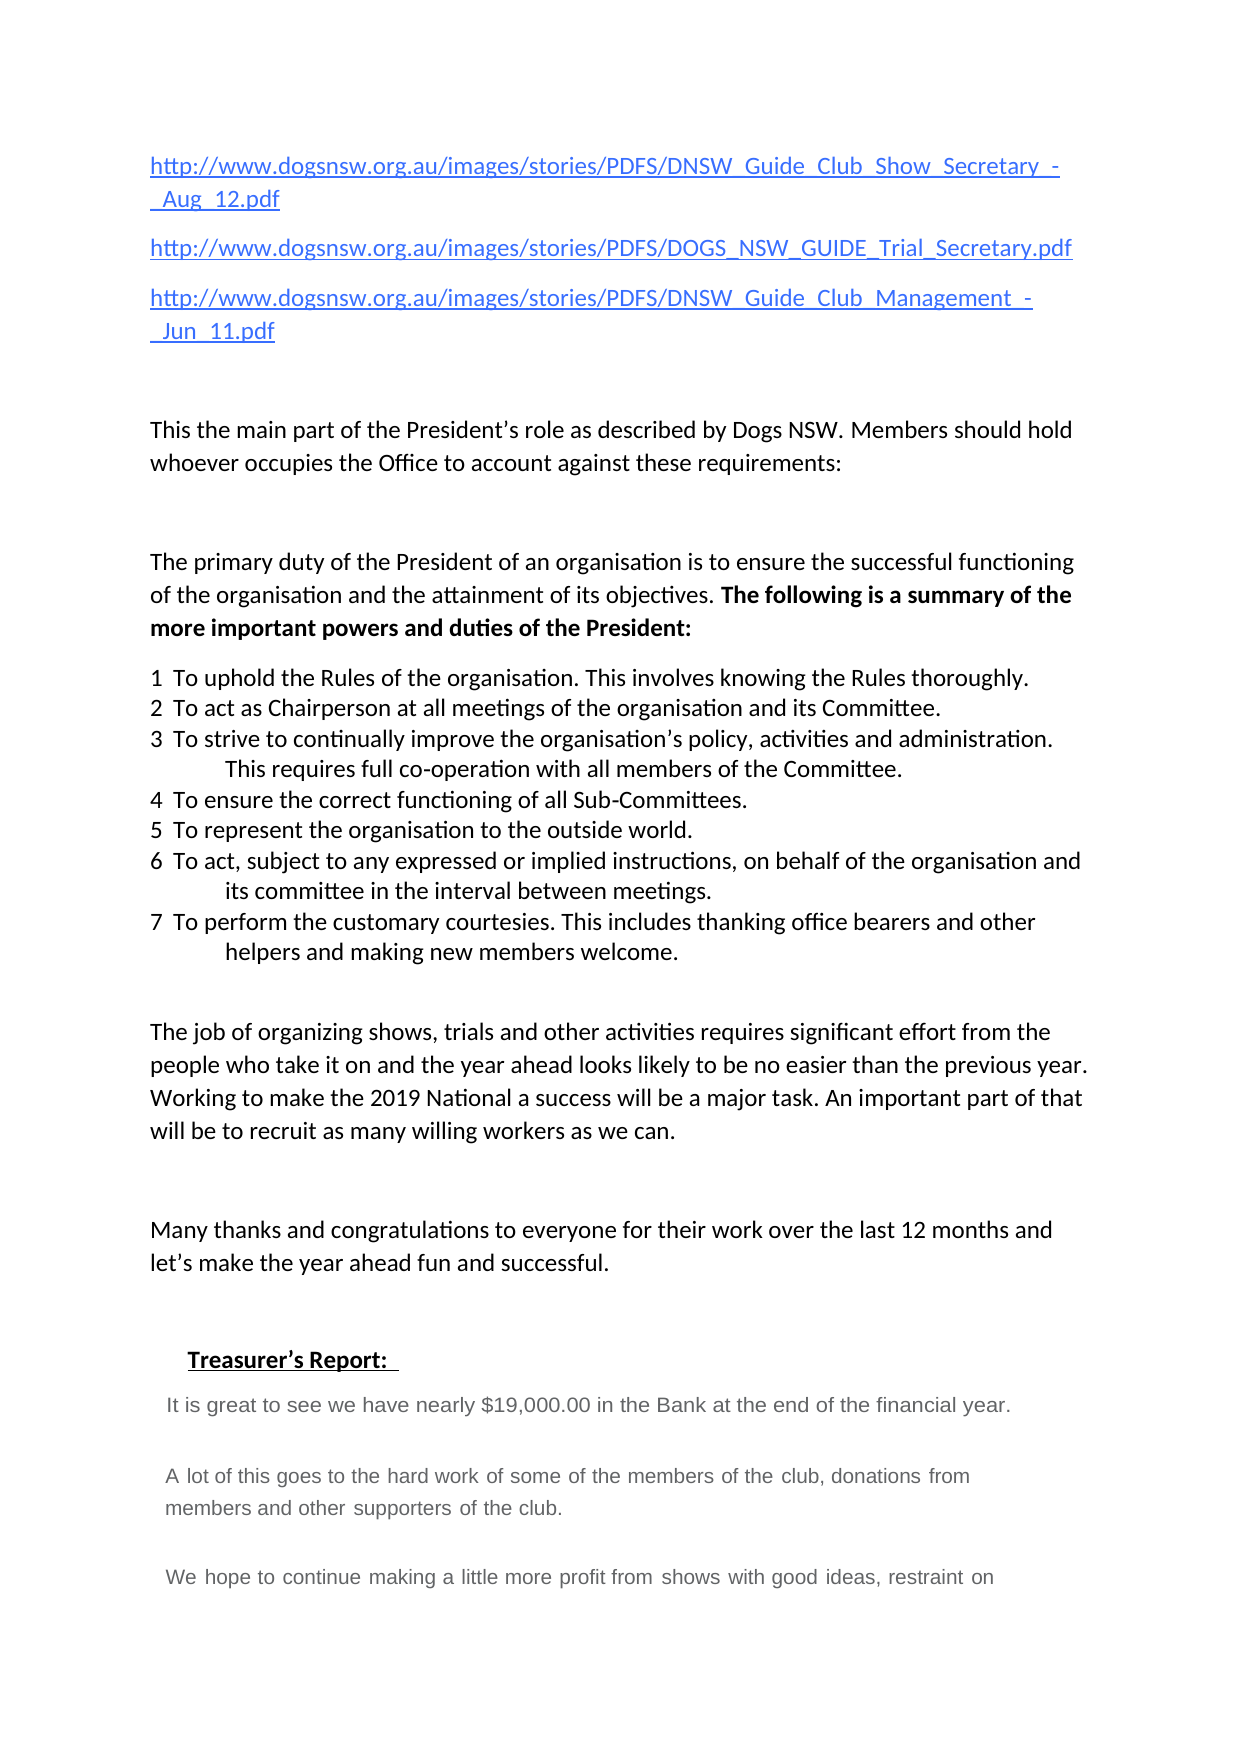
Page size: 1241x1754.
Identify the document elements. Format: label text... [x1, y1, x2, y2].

text The primary duty of the President of an organisation is to ensure the successful functioning of the organisation and the attainment of its objectives. The following is a summary of the more important powers and duties of the President: [150, 546, 1090, 643]
list To ensure the correct functioning of all Sub‐Committees. [150, 784, 1090, 814]
list To represent the organisation to the outside world. [150, 814, 1090, 845]
list To act, subject to any expressed or implied instructions, on behalf of the organisation and its committee in the interval between meetings. [150, 845, 1090, 906]
text The job of organizing shows, trials and other activities requires significant effort from the people who take it on and the year ahead looks likely to be no easier than the previous year. Working to make the 2019 National a success will be a major task. An important part of that will be to recruit as many willing workers as we can. [150, 1016, 1090, 1146]
list To strive to continually improve the organisation’s policy, activities and administration. This requires full co‐operation with all members of the Committee. [150, 723, 1090, 784]
text http://www.dogsnsw.org.au/images/stories/PDFS/DNSW_Guide_Club_Management_-_Jun_11.pdf [150, 282, 1090, 346]
text It is great to see we have nearly $19,000.00 in the Bank at the end of the financial year. [166, 1393, 1090, 1417]
text http://www.dogsnsw.org.au/images/stories/PDFS/DNSW_Guide_Club_Show_Secretary_-_Aug_12.pdf [150, 150, 1090, 213]
text http://www.dogsnsw.org.au/images/stories/PDFS/DOGS_NSW_GUIDE_Trial_Secretary.pdf [150, 232, 1090, 263]
list To uphold the Rules of the organisation. This involves knowing the Rules thoroughly. [150, 662, 1090, 692]
text Treasurer’s Report: [187, 1344, 1090, 1374]
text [165, 1564, 1062, 1588]
list To act as Chairperson at all meetings of the organisation and its Committee. [150, 692, 1090, 723]
text Many thanks and congratulations to everyone for their work over the last 12 months and let’s make the year ahead fun and successful. [150, 1214, 1090, 1278]
text This the main part of the President’s role as described by Dogs NSW. Members should hold whoever occupies the Office to account against these requirements: [150, 414, 1090, 478]
text A lot of this goes to the hard work of some of the members of the club, donations from members and other supporters of the club. [165, 1463, 1051, 1520]
list To perform the customary courtesies. This includes thanking office bearers and other helpers and making new members welcome. [150, 906, 1090, 967]
